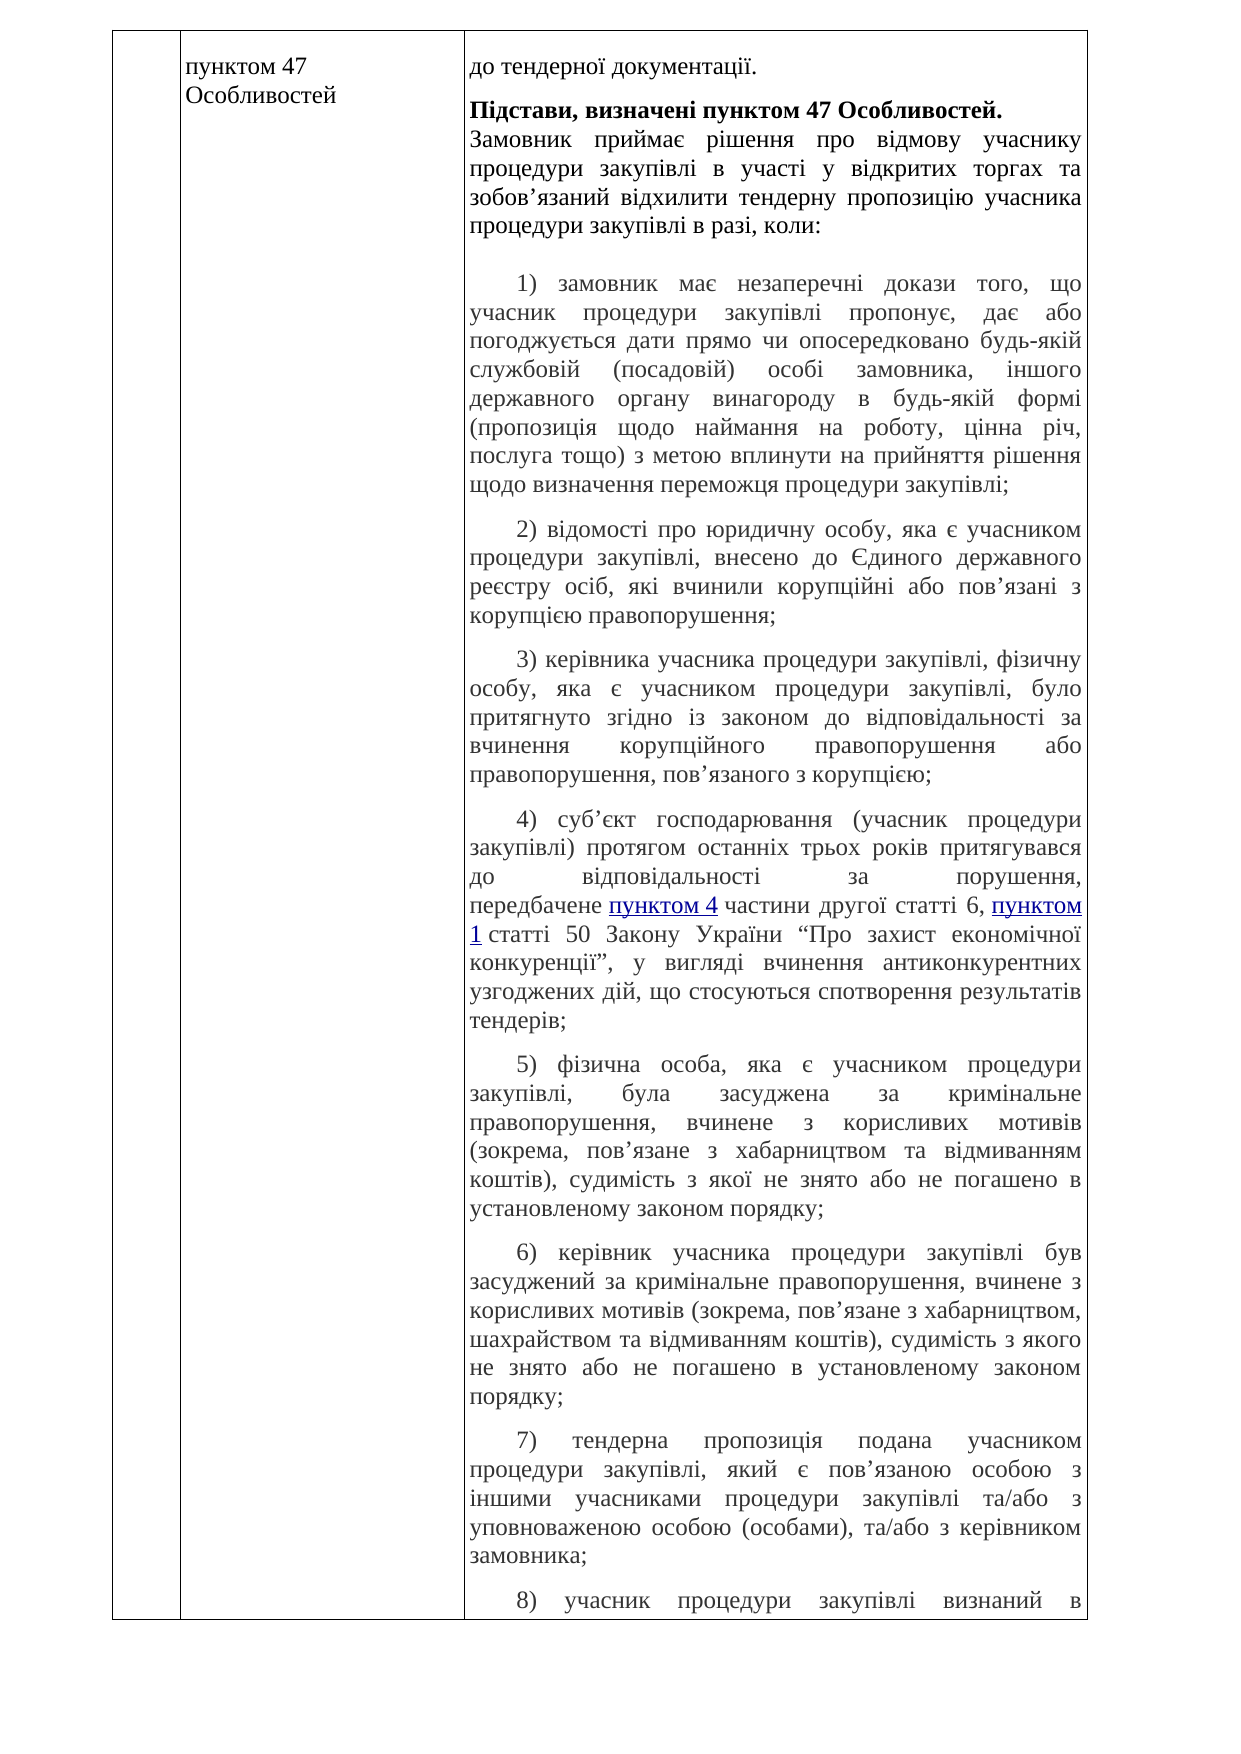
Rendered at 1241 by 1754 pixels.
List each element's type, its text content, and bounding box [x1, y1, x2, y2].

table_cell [465, 31, 1087, 1619]
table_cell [181, 31, 464, 1619]
table_cell 5 [113, 31, 180, 1619]
